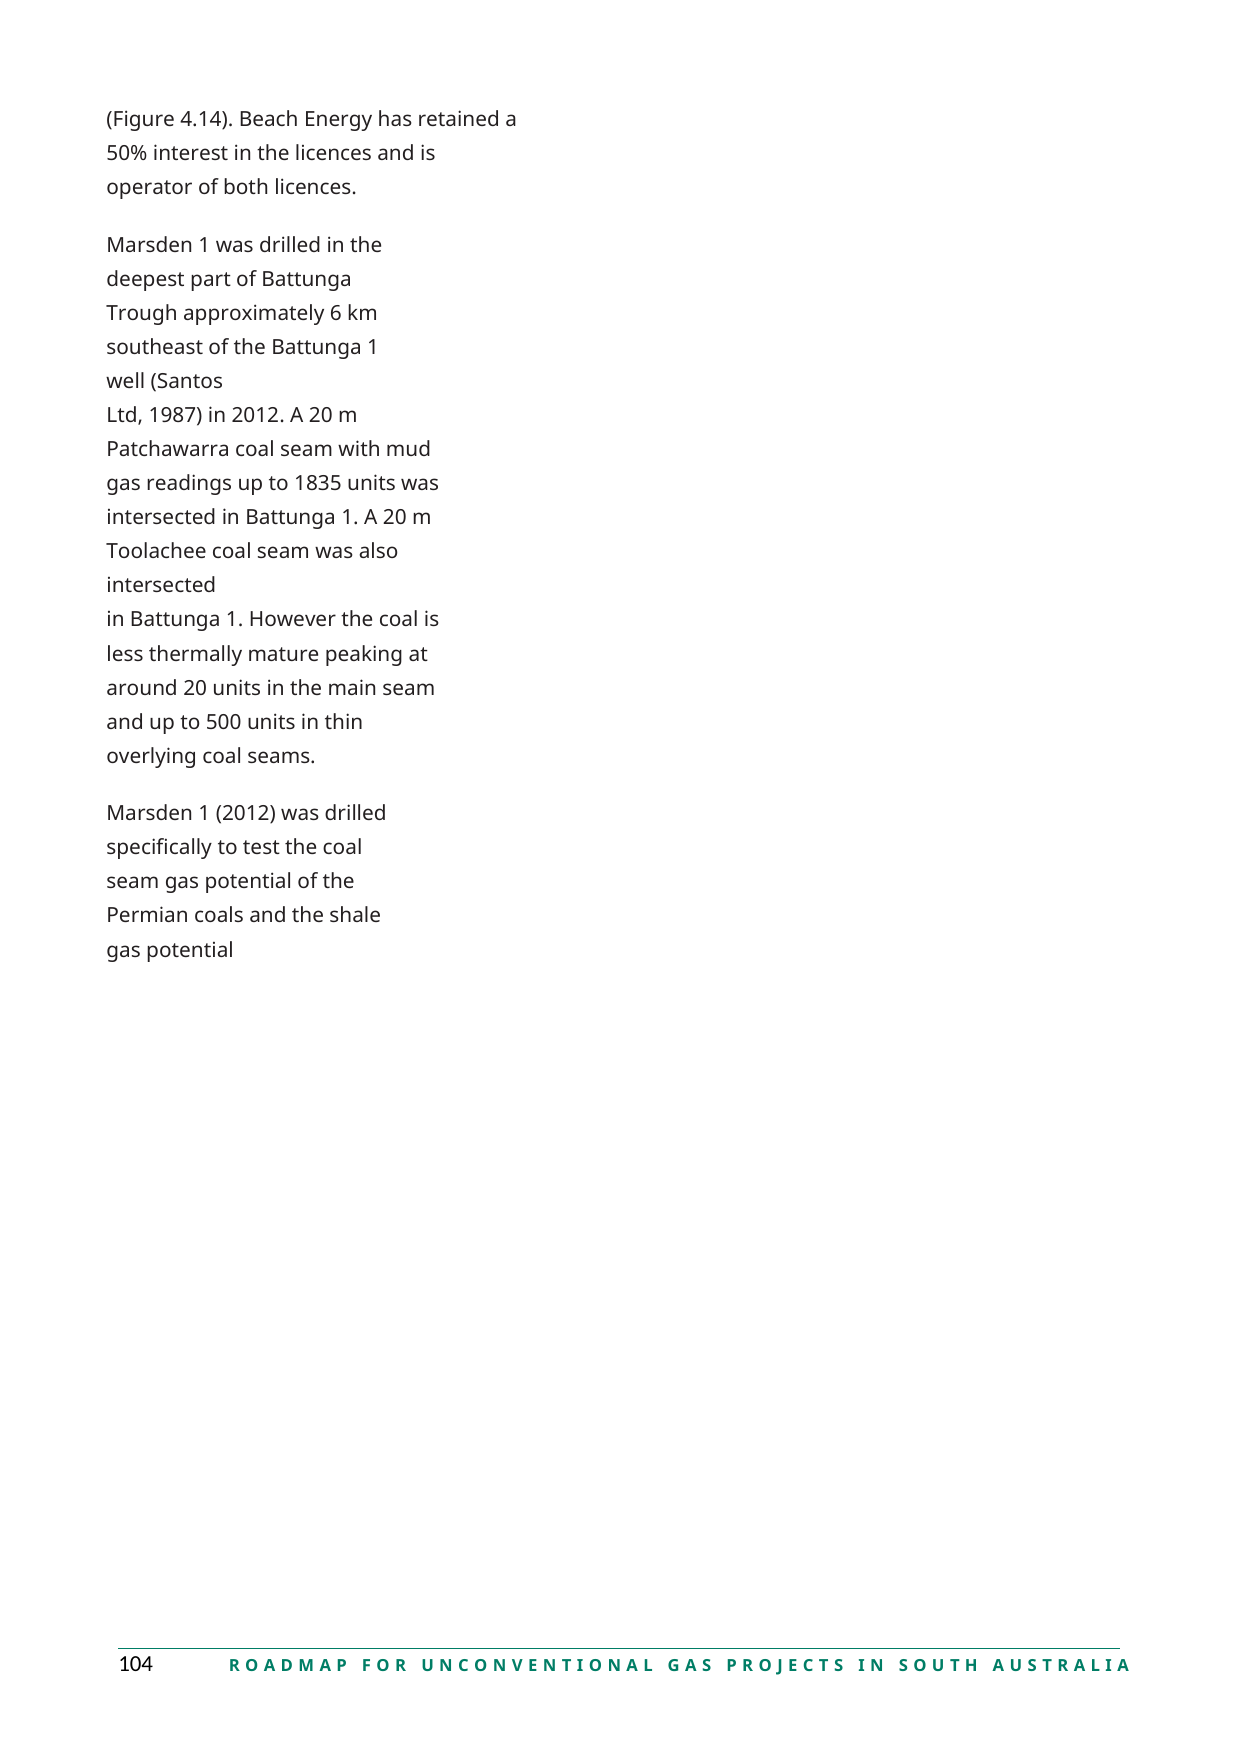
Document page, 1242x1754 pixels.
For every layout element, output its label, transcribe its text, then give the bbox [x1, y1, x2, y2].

text Marsden 1 was drilled in the deepest part of Battunga Trough approximately 6 km southeast of the Battunga 1 well (Santos [106, 230, 410, 394]
text (Figure 4.14). Beach Energy has retained a [106, 104, 547, 133]
text Marsden 1 (2012) was drilled specifically to test the coal seam gas potential of the Permian coals and the shale gas potential [106, 798, 419, 963]
text 50% interest in the licences and is operator of both licences. [106, 138, 447, 200]
text Ltd, 1987) in 2012. A 20 m Patchawarra coal seam with mud gas readings up to 1835 units was intersected in Battunga 1. A 20 m Toolachee coal seam was also intersected [106, 400, 445, 599]
text in Battunga 1. However the coal is less thermally mature peaking at around 20 units in the main seam and up to 500 units in thin overlying coal seams. [106, 604, 441, 769]
